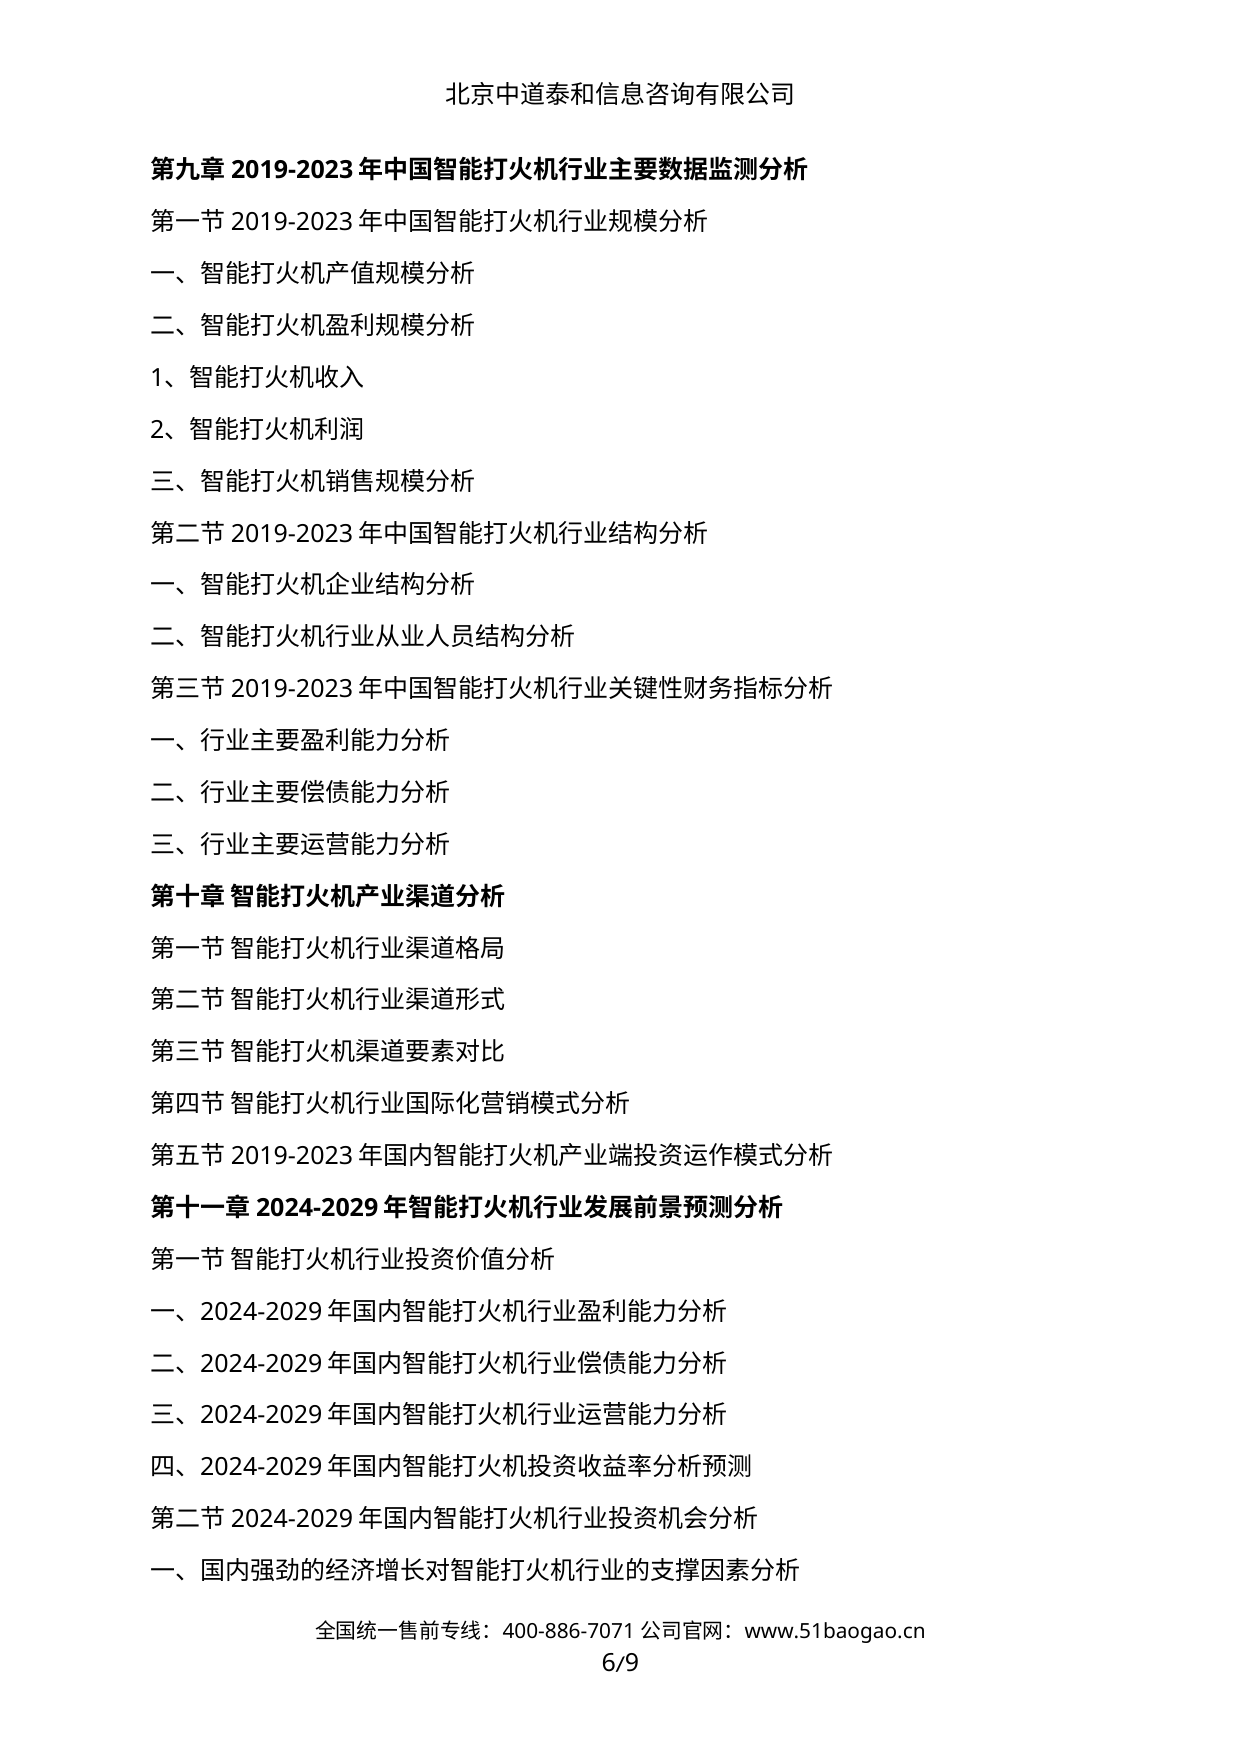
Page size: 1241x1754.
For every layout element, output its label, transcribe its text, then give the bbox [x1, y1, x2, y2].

text 第一节 智能打火机行业渠道格局 [150, 928, 1090, 964]
text 第三节 2019-2023年中国智能打火机行业关键性财务指标分析 [150, 669, 1090, 705]
text 第一节 2019-2023年中国智能打火机行业规模分析 [150, 202, 1090, 238]
text 第一节 智能打火机行业投资价值分析 [150, 1239, 1090, 1276]
text 一、智能打火机企业结构分析 [150, 565, 1090, 601]
text 第十章 智能打火机产业渠道分析 [150, 876, 1090, 912]
text 三、行业主要运营能力分析 [150, 824, 1090, 861]
text 三、2024-2029年国内智能打火机行业运营能力分析 [150, 1395, 1090, 1431]
text 第四节 智能打火机行业国际化营销模式分析 [150, 1084, 1090, 1120]
text 四、2024-2029年国内智能打火机投资收益率分析预测 [150, 1447, 1090, 1483]
text 三、智能打火机销售规模分析 [150, 461, 1090, 497]
text 二、2024-2029年国内智能打火机行业偿债能力分析 [150, 1343, 1090, 1379]
text 第二节 2019-2023年中国智能打火机行业结构分析 [150, 513, 1090, 549]
text 第九章 2019-2023年中国智能打火机行业主要数据监测分析 [150, 150, 1090, 186]
text 一、2024-2029年国内智能打火机行业盈利能力分析 [150, 1291, 1090, 1327]
text 2、智能打火机利润 [150, 409, 1090, 446]
text 第三节 智能打火机渠道要素对比 [150, 1032, 1090, 1068]
text 第十一章 2024-2029年智能打火机行业发展前景预测分析 [150, 1187, 1090, 1224]
text 第二节 2024-2029年国内智能打火机行业投资机会分析 [150, 1499, 1090, 1535]
text 二、行业主要偿债能力分析 [150, 772, 1090, 809]
text 一、国内强劲的经济增长对智能打火机行业的支撑因素分析 [150, 1551, 1090, 1587]
text 二、智能打火机行业从业人员结构分析 [150, 617, 1090, 653]
text 第二节 智能打火机行业渠道形式 [150, 980, 1090, 1016]
text 第五节 2019-2023年国内智能打火机产业端投资运作模式分析 [150, 1136, 1090, 1172]
text 一、行业主要盈利能力分析 [150, 721, 1090, 757]
text 二、智能打火机盈利规模分析 [150, 306, 1090, 342]
text 1、智能打火机收入 [150, 357, 1090, 394]
text 一、智能打火机产值规模分析 [150, 254, 1090, 290]
